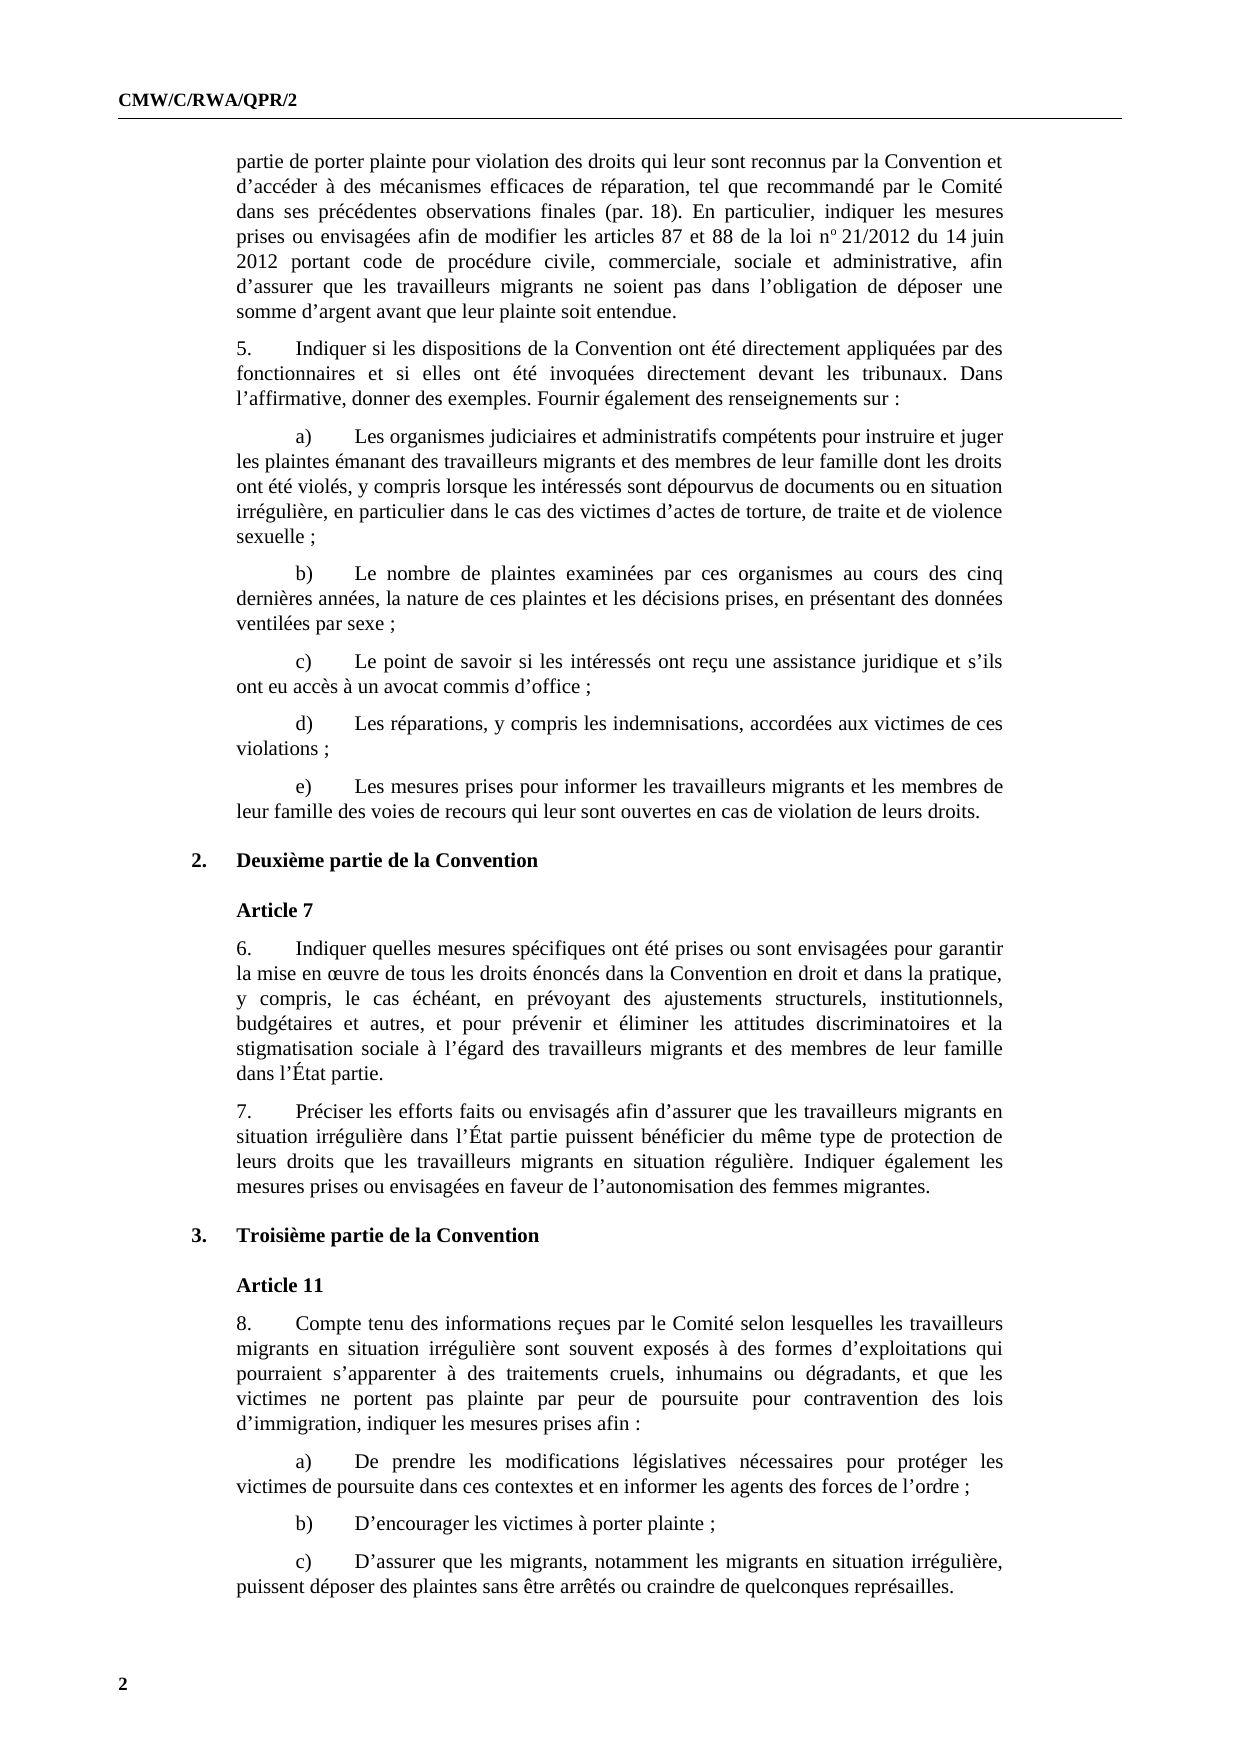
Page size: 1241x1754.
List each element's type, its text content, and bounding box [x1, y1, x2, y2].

text 3. Troisième partie de la Convention [118, 1223, 1004, 1248]
text a) De prendre les modifications législatives nécessaires pour protéger les victimes de poursuite dans ces contextes et en informer les agents des forces de l’ordre ; [236, 1448, 1004, 1498]
text c) Le point de savoir si les intéressés ont reçu une assistance juridique et s’ils ont eu accès à un avocat commis d’office ; [236, 648, 1004, 698]
text 7. Préciser les efforts faits ou envisagés afin d’assurer que les travailleurs migrants en situation irrégulière dans l’État partie puissent bénéficier du même type de protection de leurs droits que les travailleurs migrants en situation régulière. Indiquer également les mesures prises ou envisagées en faveur de l’autonomisation des femmes migrantes. [236, 1098, 1004, 1198]
text 2. Deuxième partie de la Convention [118, 848, 1004, 873]
text 5. Indiquer si les dispositions de la Convention ont été directement appliquées par des fonctionnaires et si elles ont été invoquées directement devant les tribunaux. Dans l’affirmative, donner des exemples. Fournir également des renseignements sur : [236, 335, 1004, 410]
text b) Le nombre de plaintes examinées par ces organismes au cours des cinq dernières années, la nature de ces plaintes et les décisions prises, en présentant des données ventilées par sexe ; [236, 560, 1004, 635]
text d) Les réparations, y compris les indemnisations, accordées aux victimes de ces violations ; [236, 710, 1004, 760]
text 8. Compte tenu des informations reçues par le Comité selon lesquelles les travailleurs migrants en situation irrégulière sont souvent exposés à des formes d’exploitations qui pourraient s’apparenter à des traitements cruels, inhumains ou dégradants, et que les victimes ne portent pas plainte par peur de poursuite pour contravention des lois d’immigration, indiquer les mesures prises afin : [236, 1310, 1004, 1435]
text e) Les mesures prises pour informer les travailleurs migrants et les membres de leur famille des voies de recours qui leur sont ouvertes en cas de violation de leurs droits. [236, 773, 1004, 823]
text c) D’assurer que les migrants, notamment les migrants en situation irrégulière, puissent déposer des plaintes sans être arrêtés ou craindre de quelconques représailles. [236, 1548, 1004, 1598]
text b) D’encourager les victimes à porter plainte ; [236, 1510, 1004, 1535]
text a) Les organismes judiciaires et administratifs compétents pour instruire et juger les plaintes émanant des travailleurs migrants et des membres de leur famille dont les droits ont été violés, y compris lorsque les intéressés sont dépourvus de documents ou en situation irrégulière, en particulier dans le cas des victimes d’actes de torture, de traite et de violence sexuelle ; [236, 423, 1004, 548]
text Article 7 [118, 898, 1004, 923]
text Article 11 [118, 1273, 1004, 1298]
text 6. Indiquer quelles mesures spécifiques ont été prises ou sont envisagées pour garantir la mise en œuvre de tous les droits énoncés dans la Convention en droit et dans la pratique, y compris, le cas échéant, en prévoyant des ajustements structurels, institutionnels, budgétaires et autres, et pour prévenir et éliminer les attitudes discriminatoires et la stigmatisation sociale à l’égard des travailleurs migrants et des membres de leur famille dans l’État partie. [236, 935, 1004, 1085]
